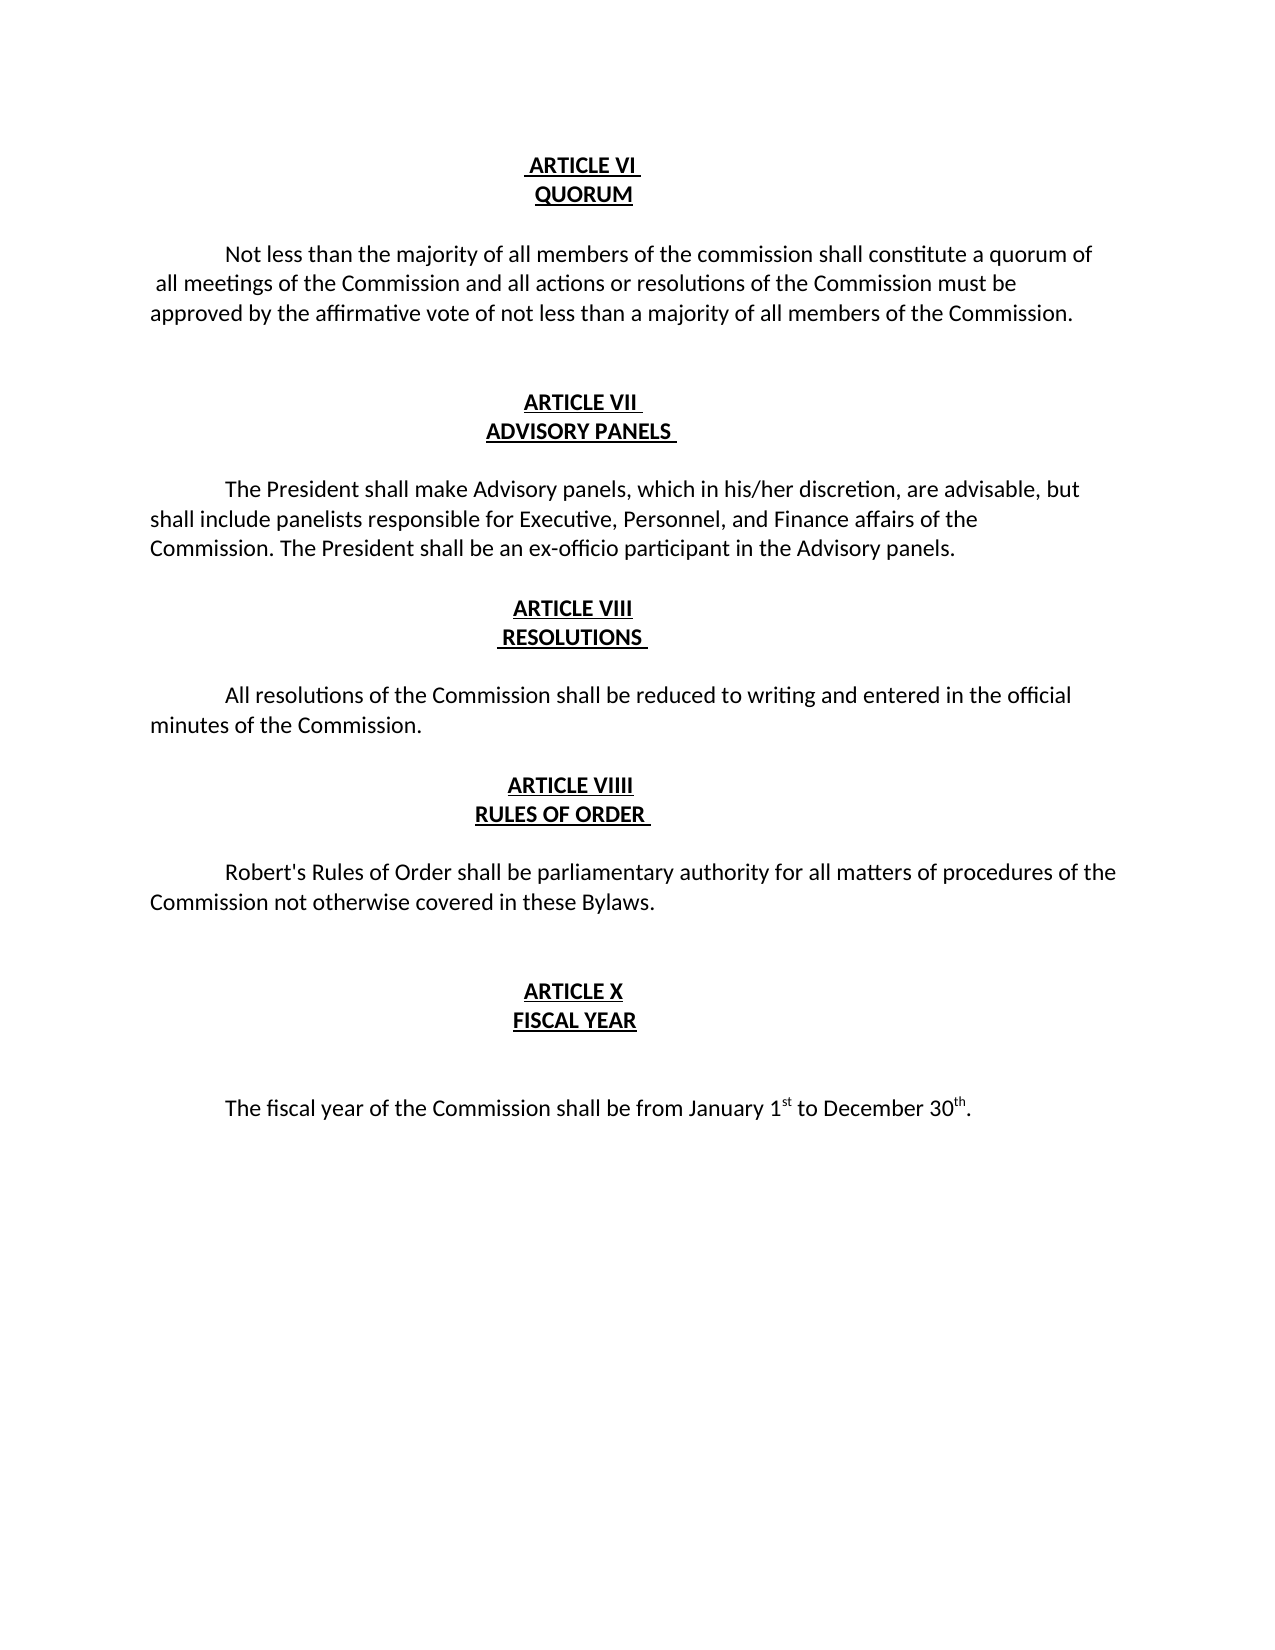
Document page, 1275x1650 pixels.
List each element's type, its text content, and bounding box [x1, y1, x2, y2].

text FISCAL YEAR [150, 1005, 1125, 1034]
text QUORUM [150, 179, 1125, 208]
text Robert's Rules of Order shall be parliamentary authority for all matters of procedures of the Commission not otherwise covered in these Bylaws. [150, 857, 1125, 916]
text ARTICLE VI [150, 150, 1125, 179]
text ARTICLE VIII [150, 593, 1125, 622]
text ARTICLE VIIII [150, 770, 1125, 799]
text ADVISORY PANELS [150, 416, 1125, 445]
text ARTICLE X [150, 976, 1125, 1005]
text ARTICLE VII [150, 387, 1125, 416]
text The President shall make Advisory panels, which in his/her discretion, are advisable, but shall include panelists responsible for Executive, Personnel, and Finance affairs of the [150, 474, 1125, 533]
text all meetings of the Commission and all actions or resolutions of the Commission must be [150, 268, 1125, 298]
text Commission. The President shall be an ex-officio participant in the Advisory panels. [150, 533, 1125, 562]
text RESOLUTIONS [150, 622, 1125, 651]
text The fiscal year of the Commission shall be from January 1st to December 30th. [150, 1093, 1125, 1122]
text RULES OF ORDER [150, 799, 1125, 828]
text All resolutions of the Commission shall be reduced to writing and entered in the official minutes of the Commission. [150, 681, 1125, 739]
text approved by the affirmative vote of not less than a majority of all members of the Commission. [150, 298, 1125, 327]
text Not less than the majority of all members of the commission shall constitute a quorum of [150, 239, 1125, 268]
